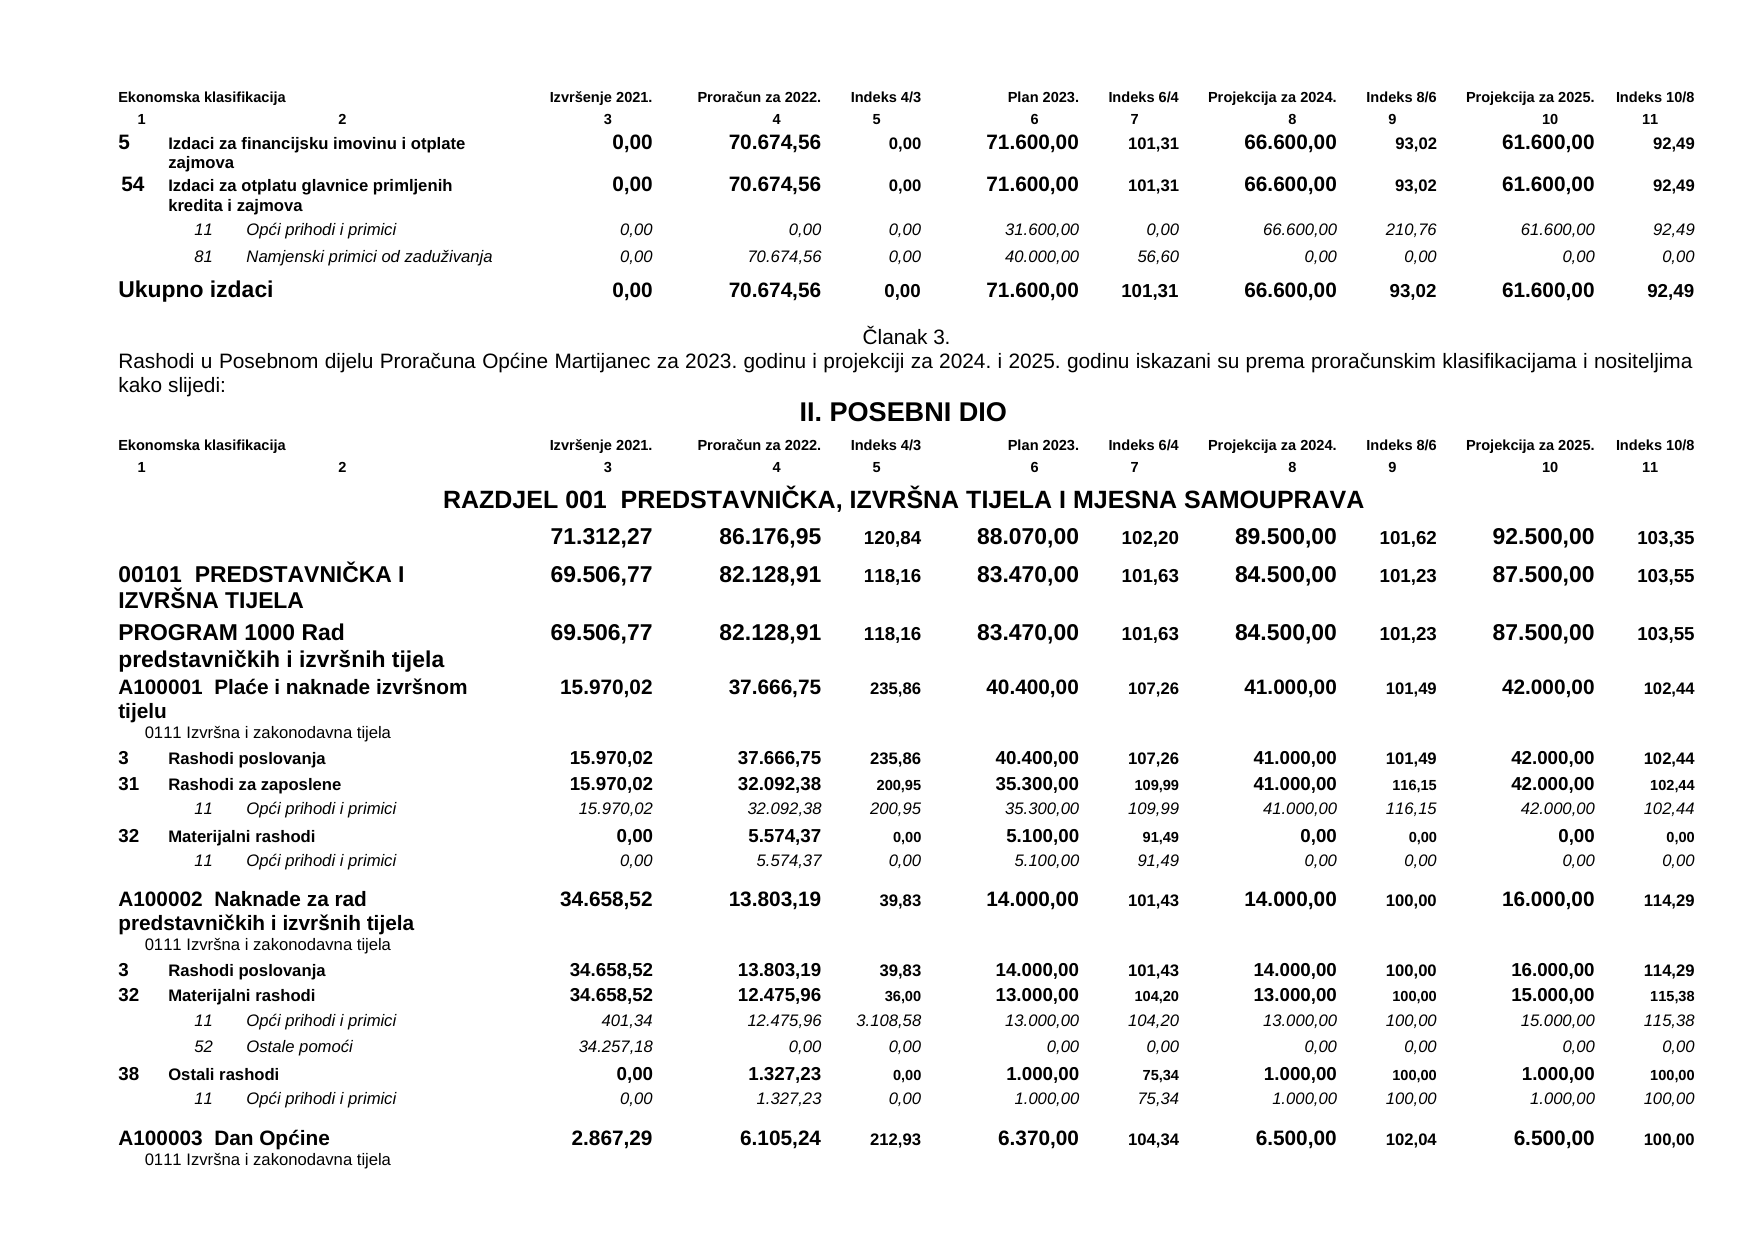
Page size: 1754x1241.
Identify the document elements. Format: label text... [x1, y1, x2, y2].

text 3 Rashodi poslovanja 15.970,02 37.666,75 235,86 40.400,00 107,26 41.000,00 101,49 42.000,00 102,44 [118, 746, 1695, 769]
text 5 Izdaci za financijsku imovinu i otplate 0,00 70.674,56 0,00 71.600,00 101,31 66.600,00 93,02 61.600,00 92,49 [118, 134, 1695, 153]
text A100003 Dan Općine 2.867,29 6.105,24 212,93 6.370,00 104,34 6.500,00 102,04 6.500,00 100,00 [118, 1126, 1695, 1151]
text Rashodi u Posebnom dijelu Proračuna Općine Martijanec za 2023. godinu i projekciji za 2024. i 2025. godinu iskazani su prema proračunskim klasifikacijama i nositeljima kako slijedi: [118, 348, 1695, 396]
text 52 Ostale pomoći 34.257,18 0,00 0,00 0,00 0,00 0,00 0,00 0,00 0,00 [118, 1035, 1695, 1057]
text kredita i zajmova [118, 196, 1695, 215]
text 11 Opći prihodi i primici 0,00 0,00 0,00 31.600,00 0,00 66.600,00 210,76 61.600,00 92,49 [118, 218, 1695, 240]
text PROGRAM 1000 Rad 69.506,77 82.128,91 118,16 83.470,00 101,63 84.500,00 101,23 87.500,00 103,55 [118, 619, 1695, 646]
text 1 2 3 4 5 6 7 8 9 10 11 [118, 459, 1695, 476]
text Članak 3. [118, 324, 1695, 348]
text predstavničkih i izvršnih tijela [118, 646, 1695, 672]
text 31 Rashodi za zaposlene 15.970,02 32.092,38 200,95 35.300,00 109,99 41.000,00 116,15 42.000,00 102,44 [118, 771, 1695, 794]
text Ukupno izdaci 0,00 70.674,56 0,00 71.600,00 101,31 66.600,00 93,02 61.600,00 92,49 [118, 274, 1695, 303]
text 38 Ostali rashodi 0,00 1.327,23 0,00 1.000,00 75,34 1.000,00 100,00 1.000,00 100,00 [118, 1062, 1695, 1085]
text 71.312,27 86.176,95 120,84 88.070,00 102,20 89.500,00 101,62 92.500,00 103,35 [118, 522, 1695, 550]
text 1 2 3 4 5 6 7 8 9 10 11 [118, 111, 1695, 128]
text A100002 Naknade za rad 34.658,52 13.803,19 39,83 14.000,00 101,43 14.000,00 100,00 16.000,00 114,29 [118, 887, 1695, 911]
text 0111 Izvršna i zakonodavna tijela [118, 935, 1695, 954]
text IZVRŠNA TIJELA [118, 588, 1695, 614]
text 11 Opći prihodi i primici 0,00 1.327,23 0,00 1.000,00 75,34 1.000,00 100,00 1.000,00 100,00 [118, 1087, 1695, 1109]
text 0111 Izvršna i zakonodavna tijela [118, 724, 1695, 742]
text 11 Opći prihodi i primici 401,34 12.475,96 3.108,58 13.000,00 104,20 13.000,00 100,00 15.000,00 115,38 [118, 1008, 1695, 1030]
text zajmova [118, 153, 1695, 173]
text 81 Namjenski primici od zaduživanja 0,00 70.674,56 0,00 40.000,00 56,60 0,00 0,00 0,00 0,00 [118, 245, 1695, 267]
text II. POSEBNI DIO [118, 396, 1695, 428]
text 54 Izdaci za otplatu glavnice primljenih 0,00 70.674,56 0,00 71.600,00 101,31 66.600,00 93,02 61.600,00 92,49 [118, 176, 1695, 196]
text 11 Opći prihodi i primici 0,00 5.574,37 0,00 5.100,00 91,49 0,00 0,00 0,00 0,00 [118, 849, 1695, 871]
text A100001 Plaće i naknade izvršnom 15.970,02 37.666,75 235,86 40.400,00 107,26 41.000,00 101,49 42.000,00 102,44 [118, 676, 1695, 699]
text tijelu [118, 699, 1695, 723]
text 0111 Izvršna i zakonodavna tijela [118, 1151, 1695, 1169]
text 11 Opći prihodi i primici 15.970,02 32.092,38 200,95 35.300,00 109,99 41.000,00 116,15 42.000,00 102,44 [118, 797, 1695, 818]
text RAZDJEL 001 PREDSTAVNIČKA, IZVRŠNA TIJELA I MJESNA SAMOUPRAVA [118, 485, 1695, 514]
text Ekonomska klasifikacija Izvršenje 2021. Proračun za 2022. Indeks 4/3 Plan 2023. Indeks 6/4 Projekcija za 2024. Indeks 8/6 Projekcija za 2025. Indeks 10/8 [118, 89, 1695, 106]
text 3 Rashodi poslovanja 34.658,52 13.803,19 39,83 14.000,00 101,43 14.000,00 100,00 16.000,00 114,29 [118, 957, 1695, 981]
text 32 Materijalni rashodi 0,00 5.574,37 0,00 5.100,00 91,49 0,00 0,00 0,00 0,00 [118, 823, 1695, 847]
text Ekonomska klasifikacija Izvršenje 2021. Proračun za 2022. Indeks 4/3 Plan 2023. Indeks 6/4 Projekcija za 2024. Indeks 8/6 Projekcija za 2025. Indeks 10/8 [118, 437, 1695, 454]
text 32 Materijalni rashodi 34.658,52 12.475,96 36,00 13.000,00 104,20 13.000,00 100,00 15.000,00 115,38 [118, 983, 1695, 1006]
text predstavničkih i izvršnih tijela [118, 911, 1695, 935]
text 00101 PREDSTAVNIČKA I 69.506,77 82.128,91 118,16 83.470,00 101,63 84.500,00 101,23 87.500,00 103,55 [118, 561, 1695, 588]
